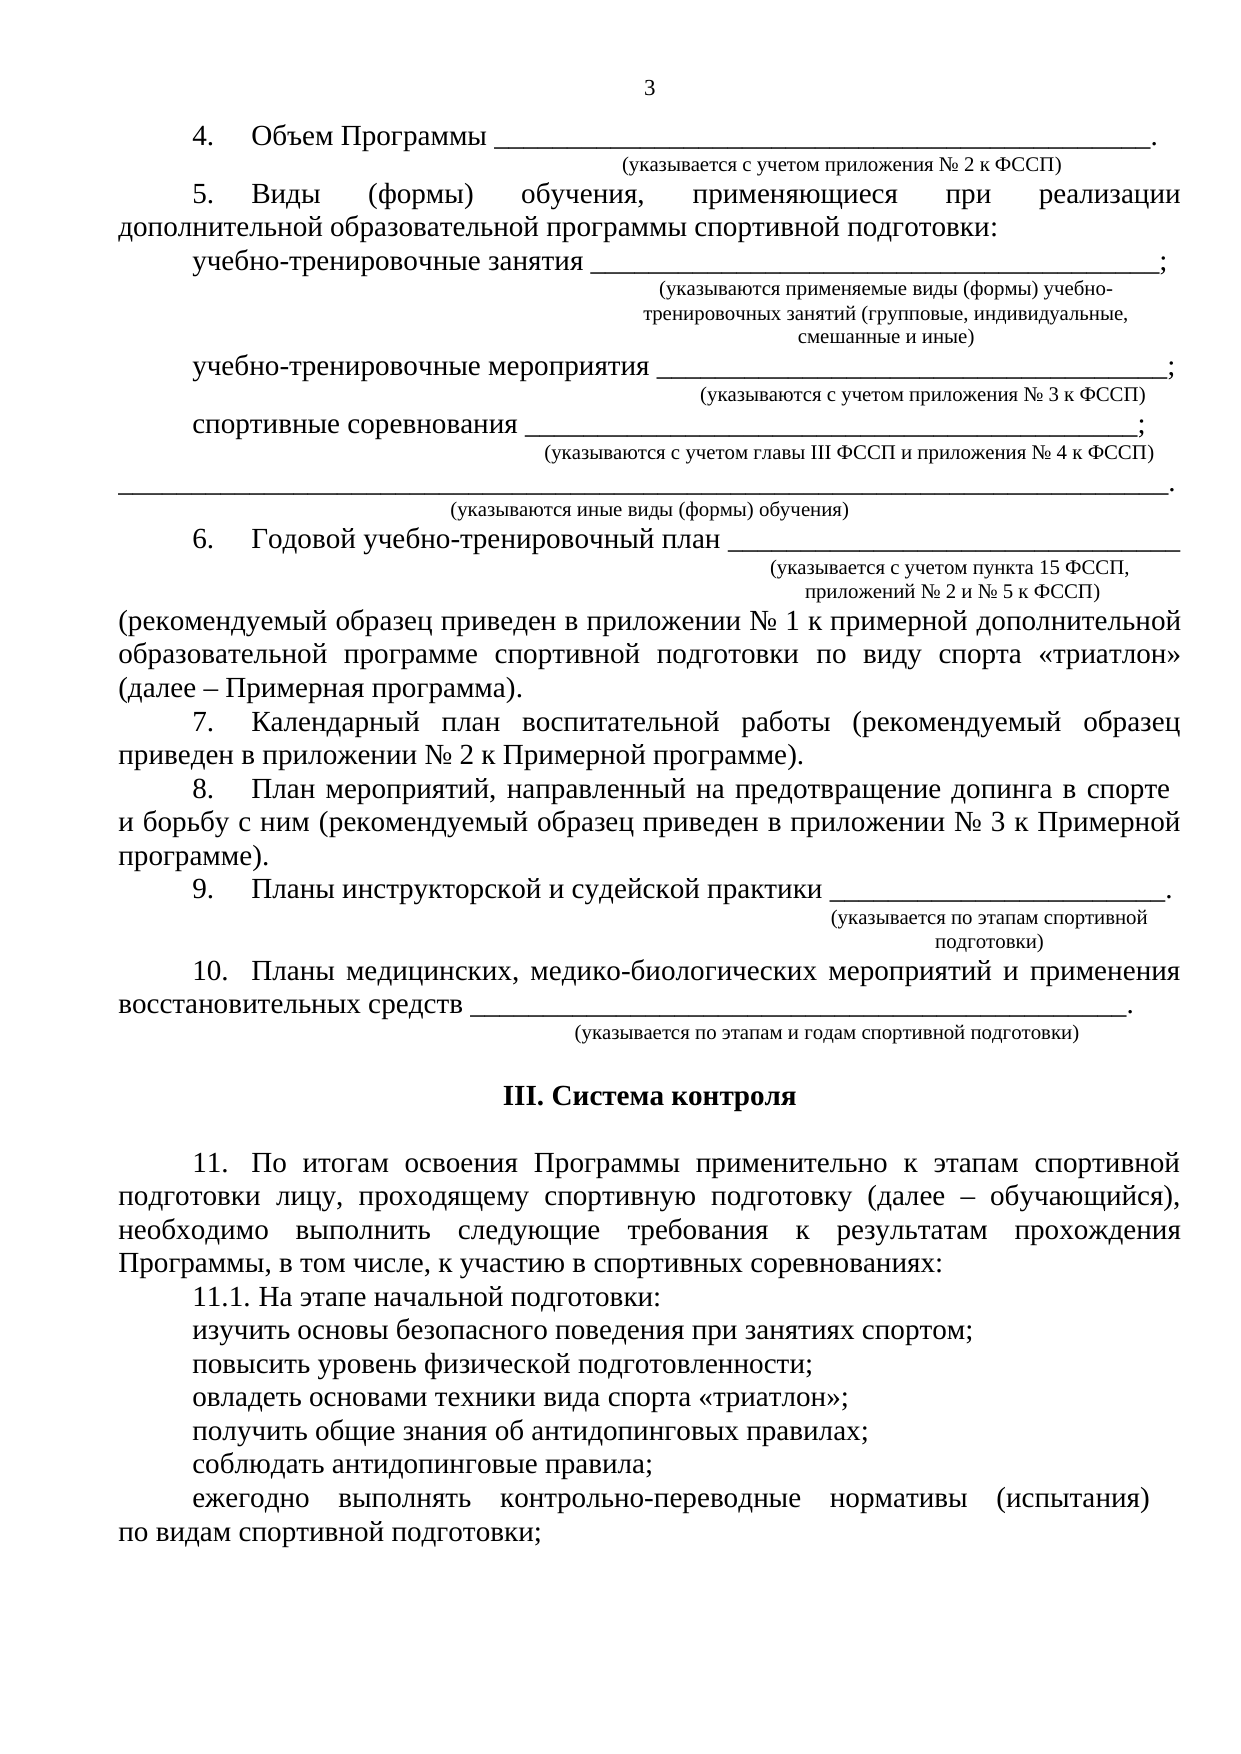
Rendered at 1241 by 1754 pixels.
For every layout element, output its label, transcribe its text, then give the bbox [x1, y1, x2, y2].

text соблюдать антидопинговые правила; [118, 1447, 1181, 1480]
list На этапе начальной подготовки: [118, 1279, 1181, 1312]
text (указываются иные виды (формы) обучения) [118, 497, 1181, 521]
list (указываются применяемые виды (формы) учебно-тренировочных занятий (групповые, индивидуальные, смешанные и иные) [591, 276, 1181, 348]
list По итогам освоения Программы применительно к этапам спортивной подготовки лицу, проходящему спортивную подготовку (далее – обучающийся), необходимо выполнить следующие требования к результатам прохождения Программы, в том числе, к участию в спортивных соревнованиях: [118, 1145, 1181, 1279]
text изучить основы безопасного поведения при занятиях спортом; [118, 1312, 1181, 1346]
text учебно-тренировочные мероприятия ___________________________________; [118, 348, 1181, 382]
list (указывается с учетом пункта 15 ФССП, приложений № 2 и № 5 к ФССП) [723, 555, 1181, 603]
text получить общие знания об антидопинговых правилах; [118, 1413, 1181, 1447]
list План мероприятий, направленный на предотвращение допинга в спорте и борьбу с ним (рекомендуемый образец приведен в приложении № 3 к Примерной программе). [118, 771, 1181, 871]
list Объем Программы _____________________________________________. [118, 118, 1181, 152]
list (указывается с учетом приложения № 2 к ФССП) [502, 152, 1181, 176]
list Виды (формы) обучения, применяющиеся при реализации дополнительной образовательной программы спортивной подготовки: [118, 176, 1181, 243]
text повысить уровень физической подготовленности; [118, 1346, 1181, 1379]
text III. Система контроля [118, 1078, 1181, 1111]
text (указывается по этапам спортивной подготовки) [797, 905, 1181, 953]
list Календарный план воспитательной работы (рекомендуемый образец приведен в приложении № 2 к Примерной программе). [118, 704, 1181, 771]
text спортивные соревнования __________________________________________; [118, 406, 1181, 440]
text учебно-тренировочные занятия _______________________________________; [118, 243, 1181, 276]
text ________________________________________________________________________. [118, 464, 1181, 497]
text овладеть основами техники вида спорта «триатлон»; [118, 1379, 1181, 1413]
text ежегодно выполнять контрольно-переводные нормативы (испытания) по видам спортивной подготовки; [118, 1480, 1179, 1547]
list Планы инструкторской и судейской практики _______________________. [118, 871, 1181, 905]
list Годовой учебно-тренировочный план _______________________________ [118, 521, 1181, 555]
text (рекомендуемый образец приведен в приложении № 1 к примерной дополнительной образовательной программе спортивной подготовки по виду спорта «триатлон» (далее – Примерная программа). [118, 603, 1181, 704]
text (указывается по этапам и годам спортивной подготовки) [472, 1020, 1181, 1044]
list (указываются с учетом приложения № 3 к ФССП) [664, 382, 1181, 406]
list Планы медицинских, медико-биологических мероприятий и применения восстановительных средств _____________________________________________. [118, 953, 1181, 1020]
text (указываются с учетом главы III ФССП и приложения № 4 к ФССП) [517, 440, 1181, 464]
